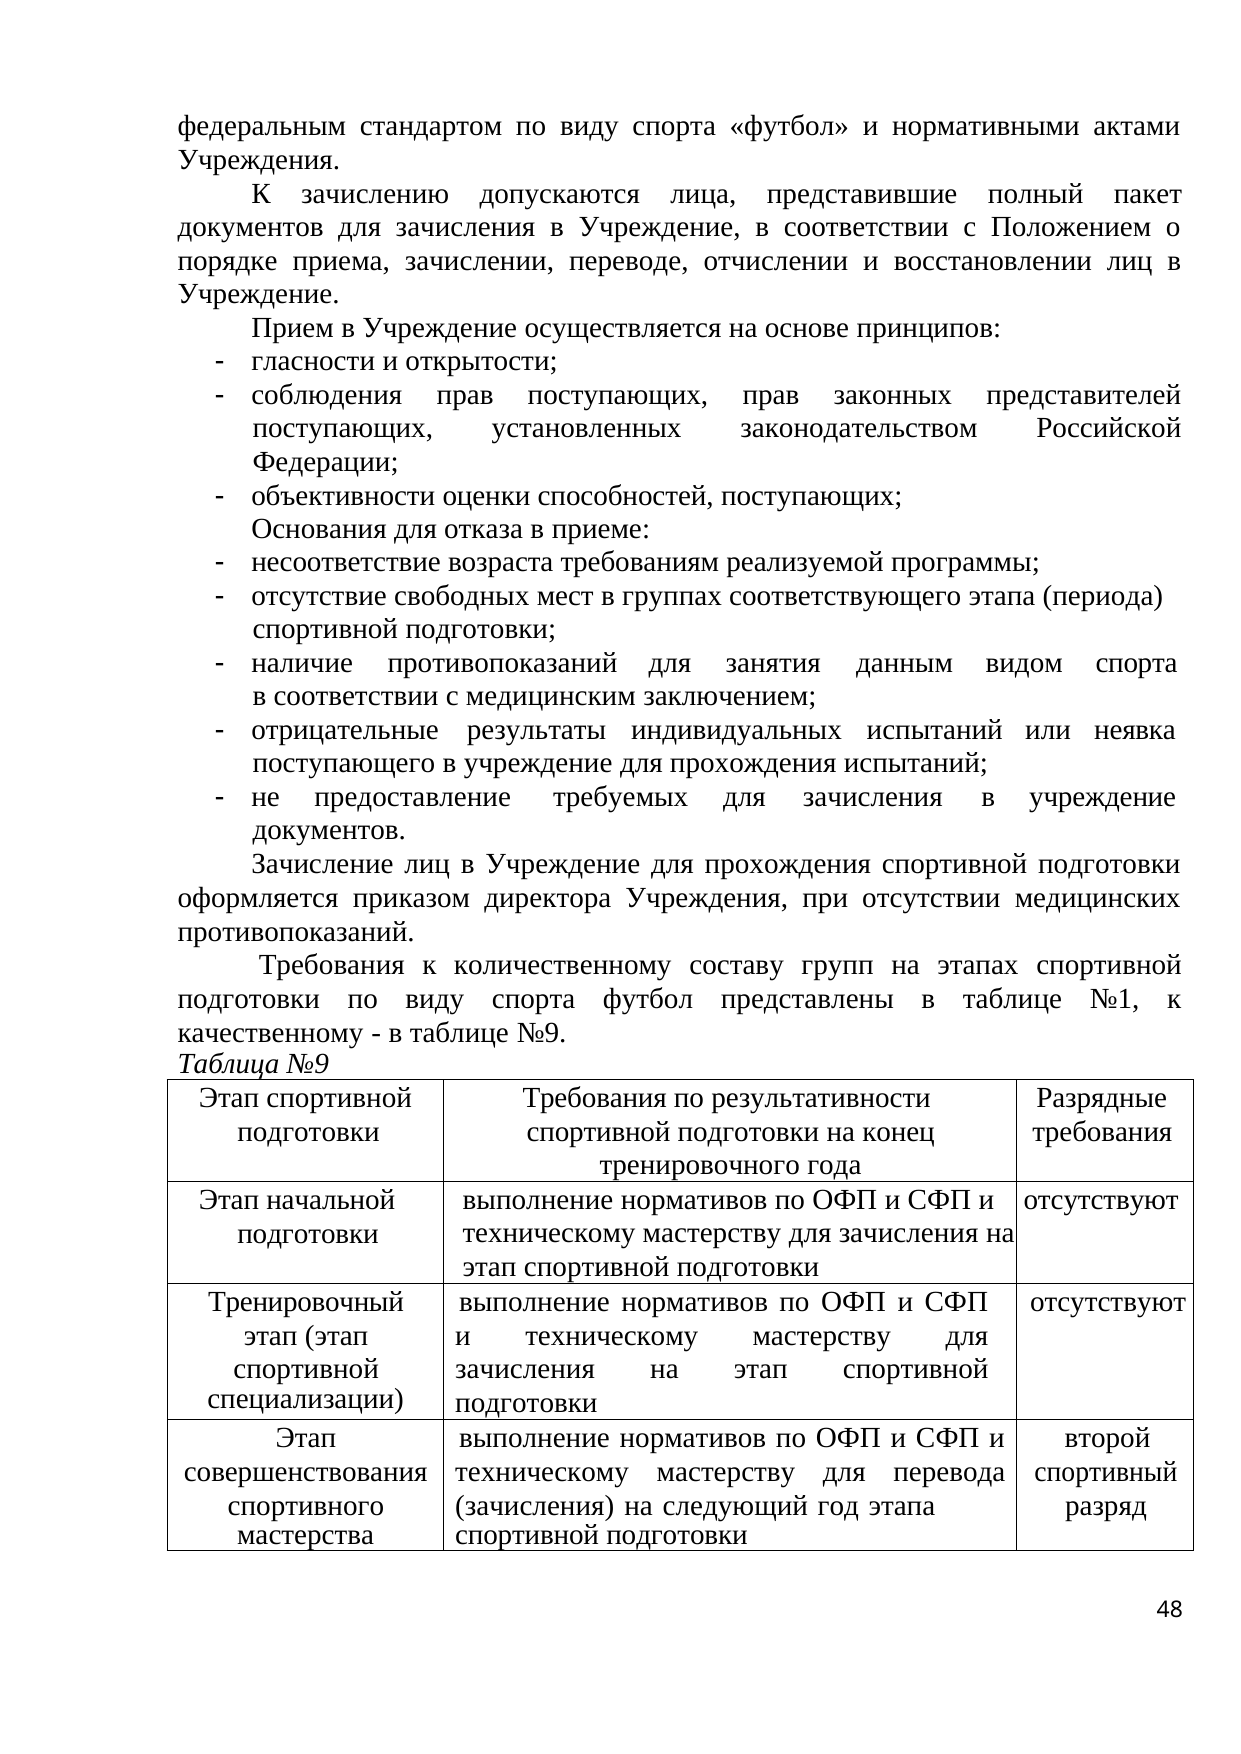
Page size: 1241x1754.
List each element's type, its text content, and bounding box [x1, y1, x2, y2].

table_cell отсутствуют [1017, 1284, 1193, 1419]
table_cell Этап начальной подготовки [168, 1182, 443, 1283]
list наличие противопоказаний для занятия данным видом спорта в соответствии с медицинским заключением; [215, 645, 1181, 712]
text Требования к количественному составу групп на этапах спортивной подготовки по виду спорта футбол представлены в таблице №1, к качественному - в таблице №9. [177, 947, 1181, 1049]
table_header Требования по результативности спортивной подготовки на конец тренировочного года [444, 1080, 1016, 1181]
table_cell выполнение нормативов по ОФП и СФП и техническому мастерству для зачисления на этап спортивной подготовки [444, 1182, 1016, 1283]
text Зачисление лиц в Учреждение для прохождения спортивной подготовки оформляется приказом директора Учреждения, при отсутствии медицинских противопоказаний. [177, 846, 1181, 947]
list не предоставление требуемых для зачисления в учреждение документов. [215, 779, 1181, 846]
list отрицательные результаты индивидуальных испытаний или неявка поступающего в учреждение для прохождения испытаний; [215, 712, 1181, 779]
list соблюдения прав поступающих, прав законных представителей поступающих, установленных законодательством Российской Федерации; [215, 377, 1181, 478]
text Таблица №9 [177, 1049, 1223, 1079]
text Прием в Учреждение осуществляется на основе принципов: [251, 310, 1223, 344]
table_cell выполнение нормативов по ОФП и СФП и техническому мастерству для зачисления на этап спортивной подготовки [444, 1284, 1016, 1419]
table_header Этап спортивной подготовки [168, 1080, 443, 1181]
list отсутствие свободных мест в группах соответствующего этапа (периода) спортивной подготовки; [215, 578, 1181, 645]
text К зачислению допускаются лица, представившие полный пакет документов для зачисления в Учреждение, в соответствии с Положением о порядке приема, зачислении, переводе, отчислении и восстановлении лиц в Учреждение. [177, 176, 1182, 310]
table_cell Этап совершенствования спортивного мастерства [168, 1420, 443, 1550]
table_header Разрядные требования [1017, 1080, 1193, 1181]
list объективности оценки способностей, поступающих; Основания для отказа в приеме: [215, 478, 906, 545]
list гласности и открытости; [215, 344, 1223, 377]
table_cell выполнение нормативов по ОФП и СФП и техническому мастерству для перевода (зачисления) на следующий год этапа спортивной подготовки [444, 1420, 1016, 1550]
table_cell Тренировочный этап (этап спортивной специализации) [168, 1284, 443, 1419]
table_cell отсутствуют [1017, 1182, 1193, 1283]
table_cell второй спортивный разряд [1017, 1420, 1193, 1550]
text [177, 108, 1181, 176]
list несоответствие возраста требованиям реализуемой программы; [215, 545, 1223, 578]
